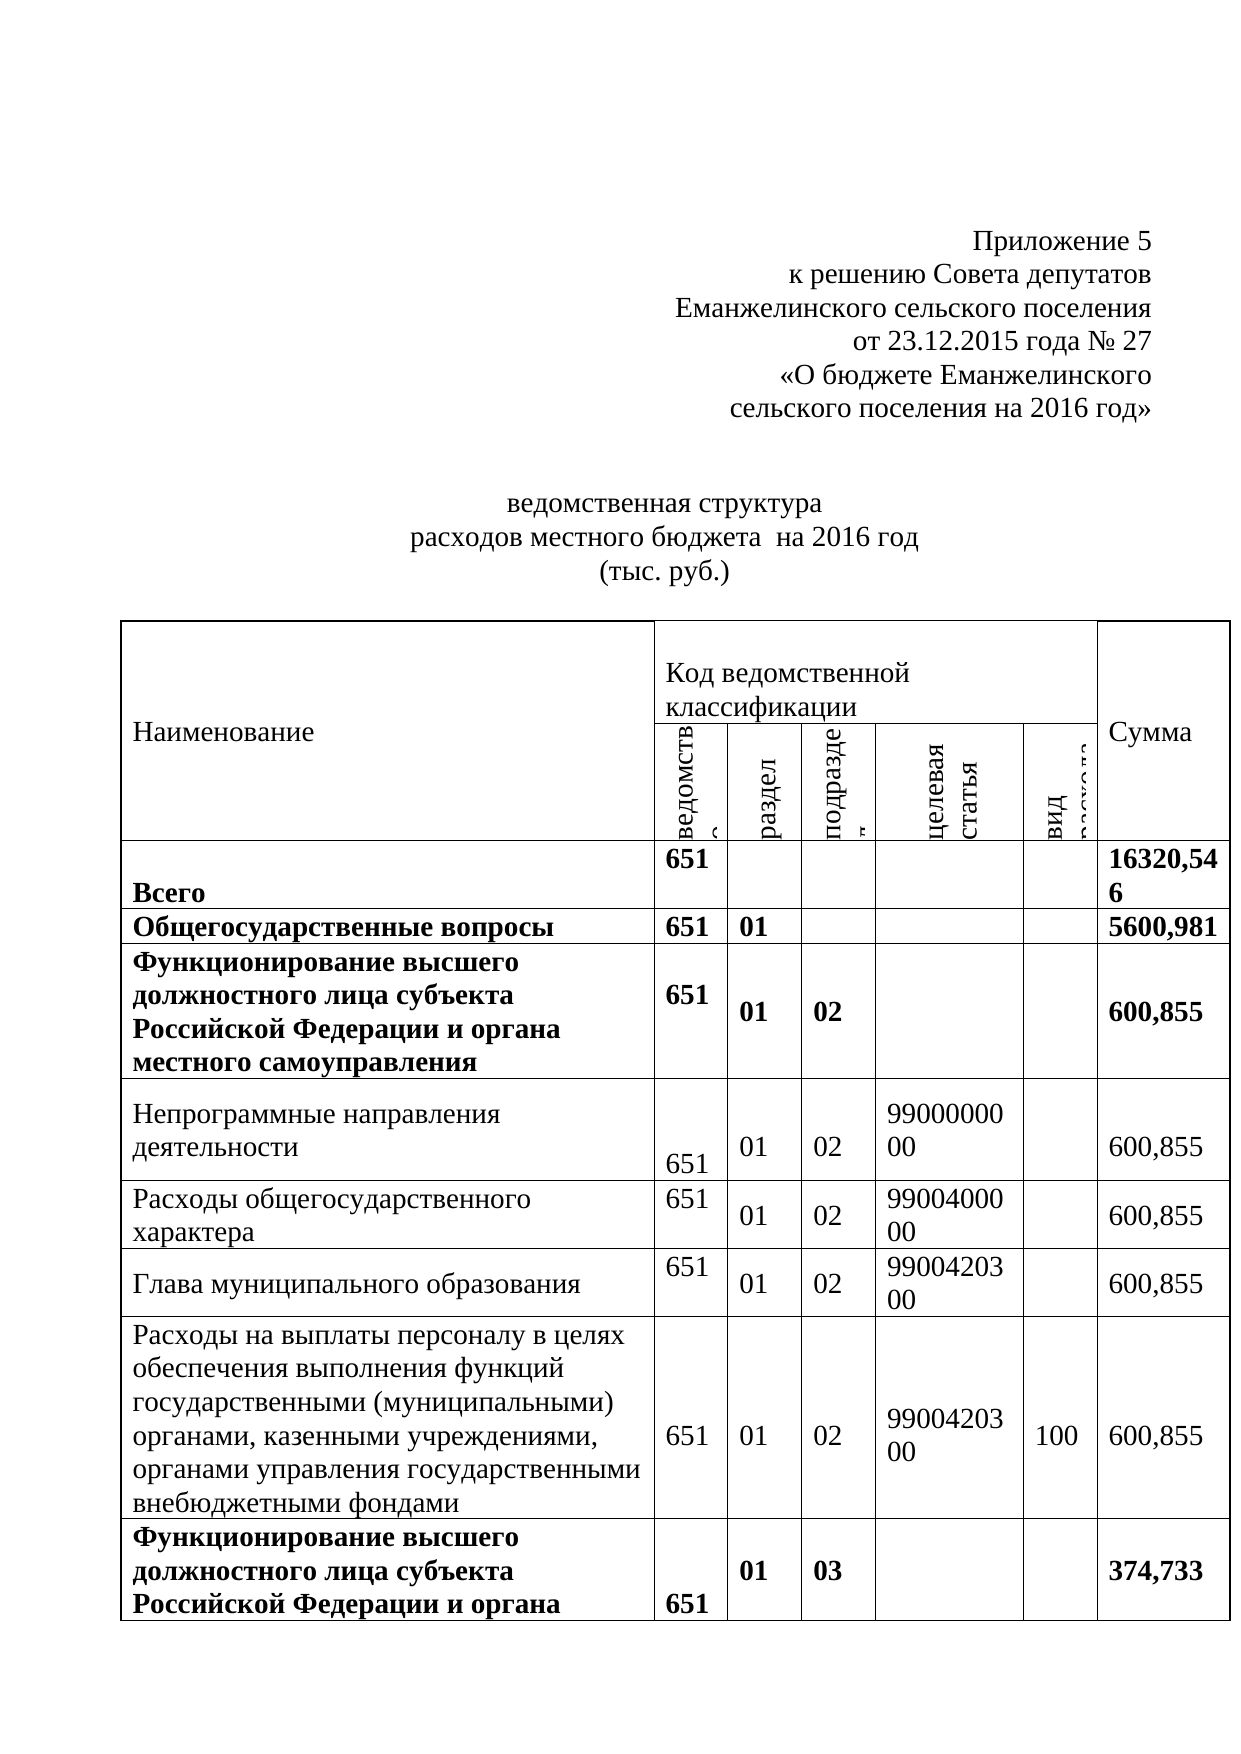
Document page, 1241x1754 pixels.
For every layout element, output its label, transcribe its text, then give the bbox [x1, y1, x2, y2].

table_cell [876, 1519, 1023, 1620]
table_cell 600,855 [1098, 1181, 1229, 1248]
text (тыс. руб.) [177, 553, 1152, 586]
table_cell Всего [122, 841, 654, 908]
text от 23.12.2015 года № 27 [177, 323, 1152, 357]
table_cell 01 [728, 1079, 801, 1180]
table_cell [1024, 1519, 1097, 1620]
table_cell [1024, 1079, 1097, 1180]
table_cell 03 [802, 1519, 875, 1620]
table_cell [876, 841, 1023, 908]
table_cell 651 [655, 1519, 727, 1620]
table_cell Непрограммные направления деятельности [122, 1079, 654, 1180]
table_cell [122, 1519, 654, 1620]
table_cell 9900420300 [876, 1249, 1023, 1316]
text сельского поселения на 2016 год» [177, 391, 1152, 424]
text Приложение 5 [177, 223, 1152, 256]
text Еманжелинского сельского поселения [177, 290, 1152, 323]
table_cell 651 [655, 1249, 727, 1316]
table_cell [1024, 909, 1097, 943]
text «О бюджете Еманжелинского [177, 357, 1152, 391]
table_cell 651 [655, 841, 727, 908]
table_cell 651 [655, 1079, 727, 1180]
table_cell 02 [802, 1181, 875, 1248]
table_cell [802, 841, 875, 908]
table_cell 01 [728, 1249, 801, 1316]
table_cell 600,855 [1098, 1079, 1229, 1180]
table_cell 9900420300 [876, 1317, 1023, 1518]
table_cell [1024, 1249, 1097, 1316]
text ведомственная структура [177, 486, 1152, 519]
table_cell [1024, 841, 1097, 908]
table_cell 9900000000 [876, 1079, 1023, 1180]
table_cell [802, 909, 875, 943]
table_cell 651 [655, 1317, 727, 1518]
table_header Сумма [1098, 622, 1229, 840]
table_cell раздел [728, 724, 801, 840]
table_cell [1024, 944, 1097, 1078]
table_cell 16320,546 [1098, 841, 1229, 908]
text к решению Совета депутатов [177, 256, 1152, 290]
table_cell 02 [802, 944, 875, 1078]
table_cell вид расхода [1024, 724, 1097, 840]
table_cell 01 [728, 1519, 801, 1620]
table_cell 651 [655, 944, 727, 1078]
table_cell 600,855 [1098, 1249, 1229, 1316]
table_cell Функционирование высшего должностного лица субъекта Российской Федерации и органа местного самоуправления [122, 944, 654, 1078]
table_cell 02 [802, 1317, 875, 1518]
table_cell [876, 944, 1023, 1078]
table_cell 600,855 [1098, 1317, 1229, 1518]
table_cell 02 [802, 1079, 875, 1180]
table_cell 600,855 [1098, 944, 1229, 1078]
table_cell 651 [655, 909, 727, 943]
table_cell Глава муниципального образования [122, 1249, 654, 1316]
table_cell 01 [728, 944, 801, 1078]
table_cell ведомство [655, 724, 727, 840]
text расходов местного бюджета на 2016 год [177, 519, 1152, 553]
table_cell 01 [728, 1317, 801, 1518]
table_cell 9900400000 [876, 1181, 1023, 1248]
table_cell подраздел [802, 724, 875, 840]
table_cell [1024, 1181, 1097, 1248]
table_cell 01 [728, 1181, 801, 1248]
table_cell [876, 909, 1023, 943]
table_cell Расходы общегосударственного характера [122, 1181, 654, 1248]
table_cell 374,733 [1098, 1519, 1229, 1620]
table_cell 5600,981 [1098, 909, 1229, 943]
table_cell 02 [802, 1249, 875, 1316]
table_cell 01 [728, 909, 801, 943]
table_cell [728, 841, 801, 908]
table_header Наименование [122, 622, 654, 840]
table_cell 651 [655, 1181, 727, 1248]
table_cell 100 [1024, 1317, 1097, 1518]
table_cell Общегосударственные вопросы [122, 909, 654, 943]
table_cell целевая статья [876, 724, 1023, 840]
table_header Код ведомственной классификации [655, 621, 1097, 722]
